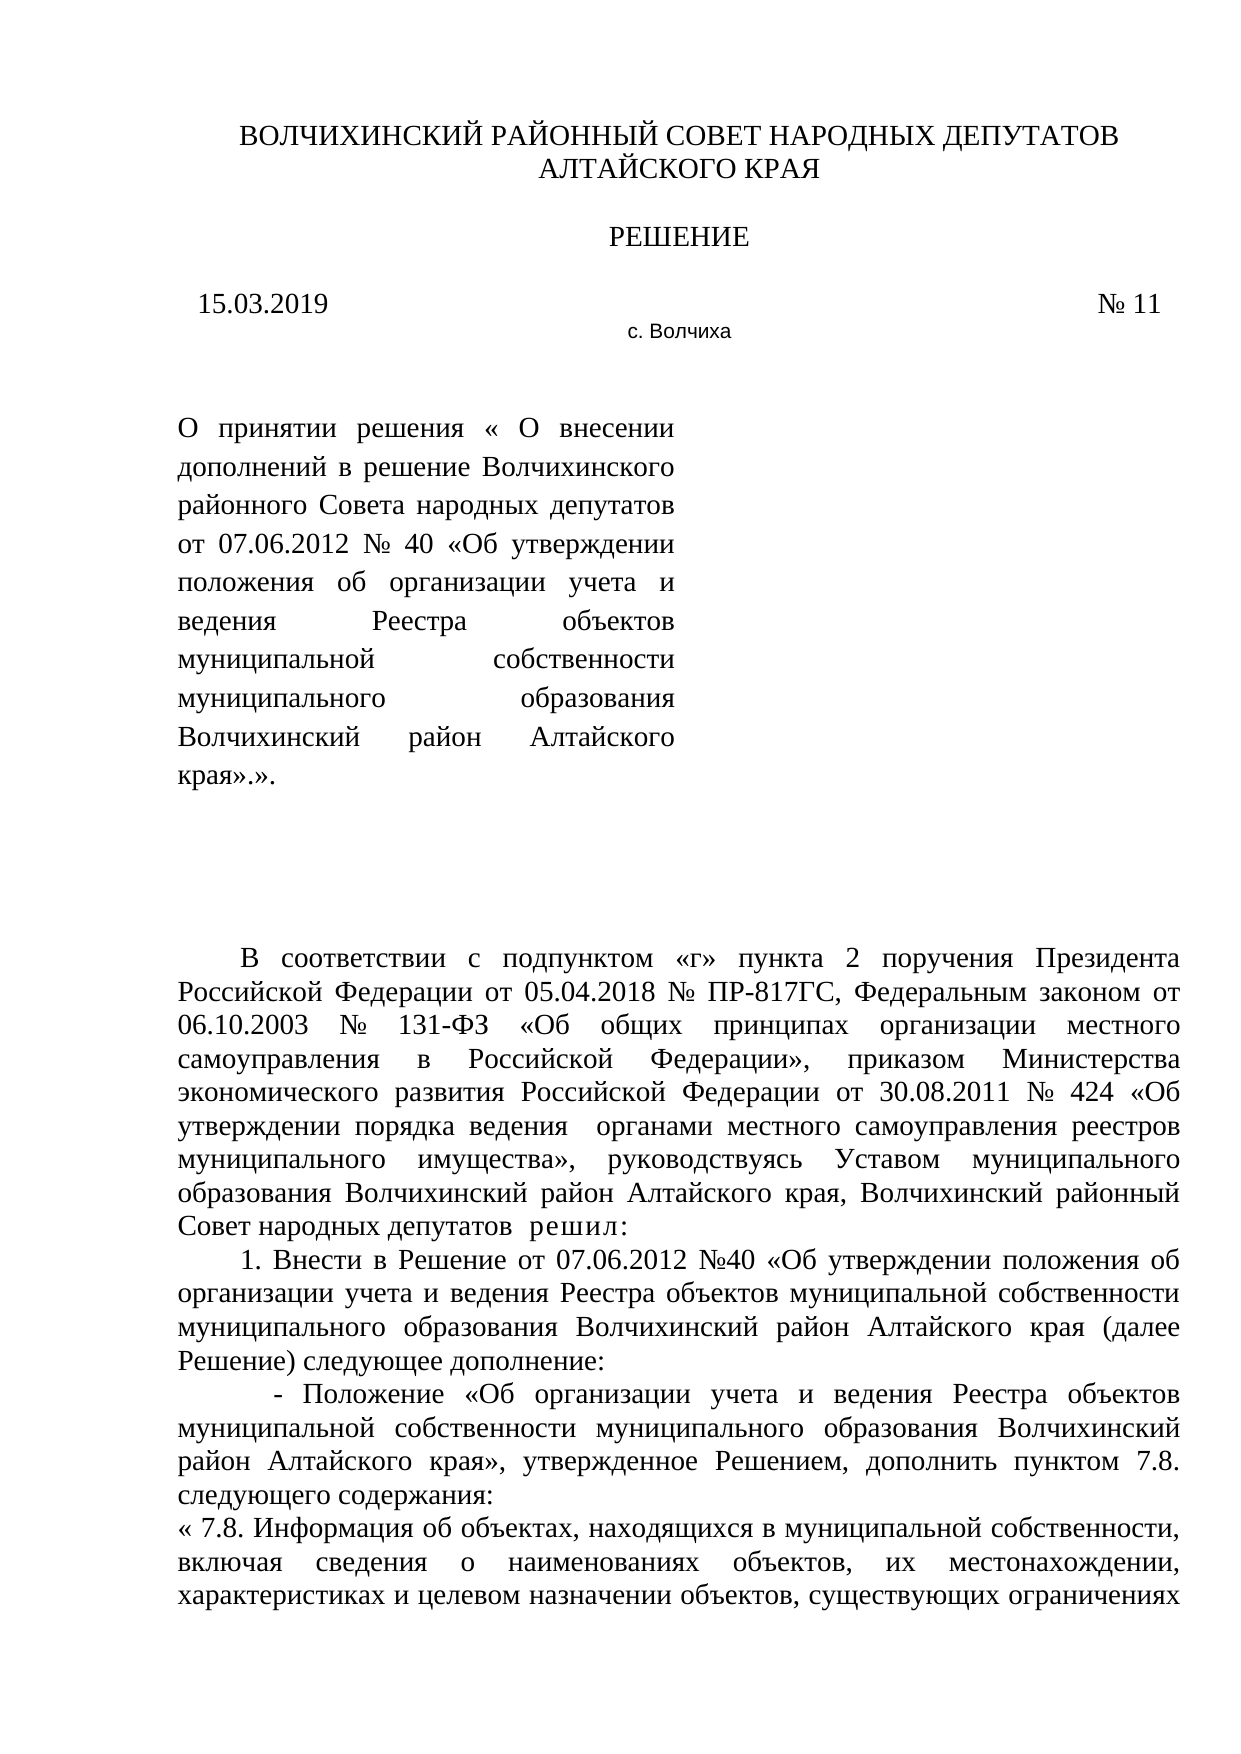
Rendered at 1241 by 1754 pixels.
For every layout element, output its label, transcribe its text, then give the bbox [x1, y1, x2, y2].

text - Положение «Об организации учета и ведения Реестра объектов муниципальной собственности муниципального образования Волчихинский район Алтайского края», утвержденное Решением, дополнить пунктом 7.8. следующего содержания: [177, 1376, 1181, 1510]
text ВОЛЧИХИНСКИЙ РАЙОННЫЙ СОВЕТ НАРОДНЫХ ДЕПУТАТОВ [177, 118, 1181, 152]
text РЕШЕНИЕ [177, 219, 1181, 252]
text с. Волчиха [177, 319, 1181, 343]
text 1. Внести в Решение от 07.06.2012 №40 «Об утверждении положения об организации учета и ведения Реестра объектов муниципальной собственности муниципального образования Волчихинский район Алтайского края (далее Решение) следующее дополнение: [177, 1242, 1181, 1376]
text В соответствии с подпунктом «г» пункта 2 поручения Президента Российской Федерации от 05.04.2018 № ПР-817ГС, Федеральным законом от 06.10.2003 № 131-ФЗ «Об общих принципах организации местного самоуправления в Российской Федерации», приказом Министерства экономического развития Российской Федерации от 30.08.2011 № 424 «Об утверждении порядка ведения органами местного самоуправления реестров муниципального имущества», руководствуясь Уставом муниципального образования Волчихинский район Алтайского края, Волчихинский районный Совет народных депутатов решил: [177, 940, 1181, 1242]
text 15.03.2019 № 11 [177, 286, 1181, 319]
text О принятии решения « О внесении дополнений в решение Волчихинского районного Совета народных депутатов от 07.06.2012 № 40 «Об утверждении положения об организации учета и ведения Реестра объектов муниципальной собственности муниципального образования Волчихинский район Алтайского края».». [177, 410, 675, 791]
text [177, 1510, 1181, 1611]
text АЛТАЙСКОГО КРАЯ [177, 152, 1181, 185]
